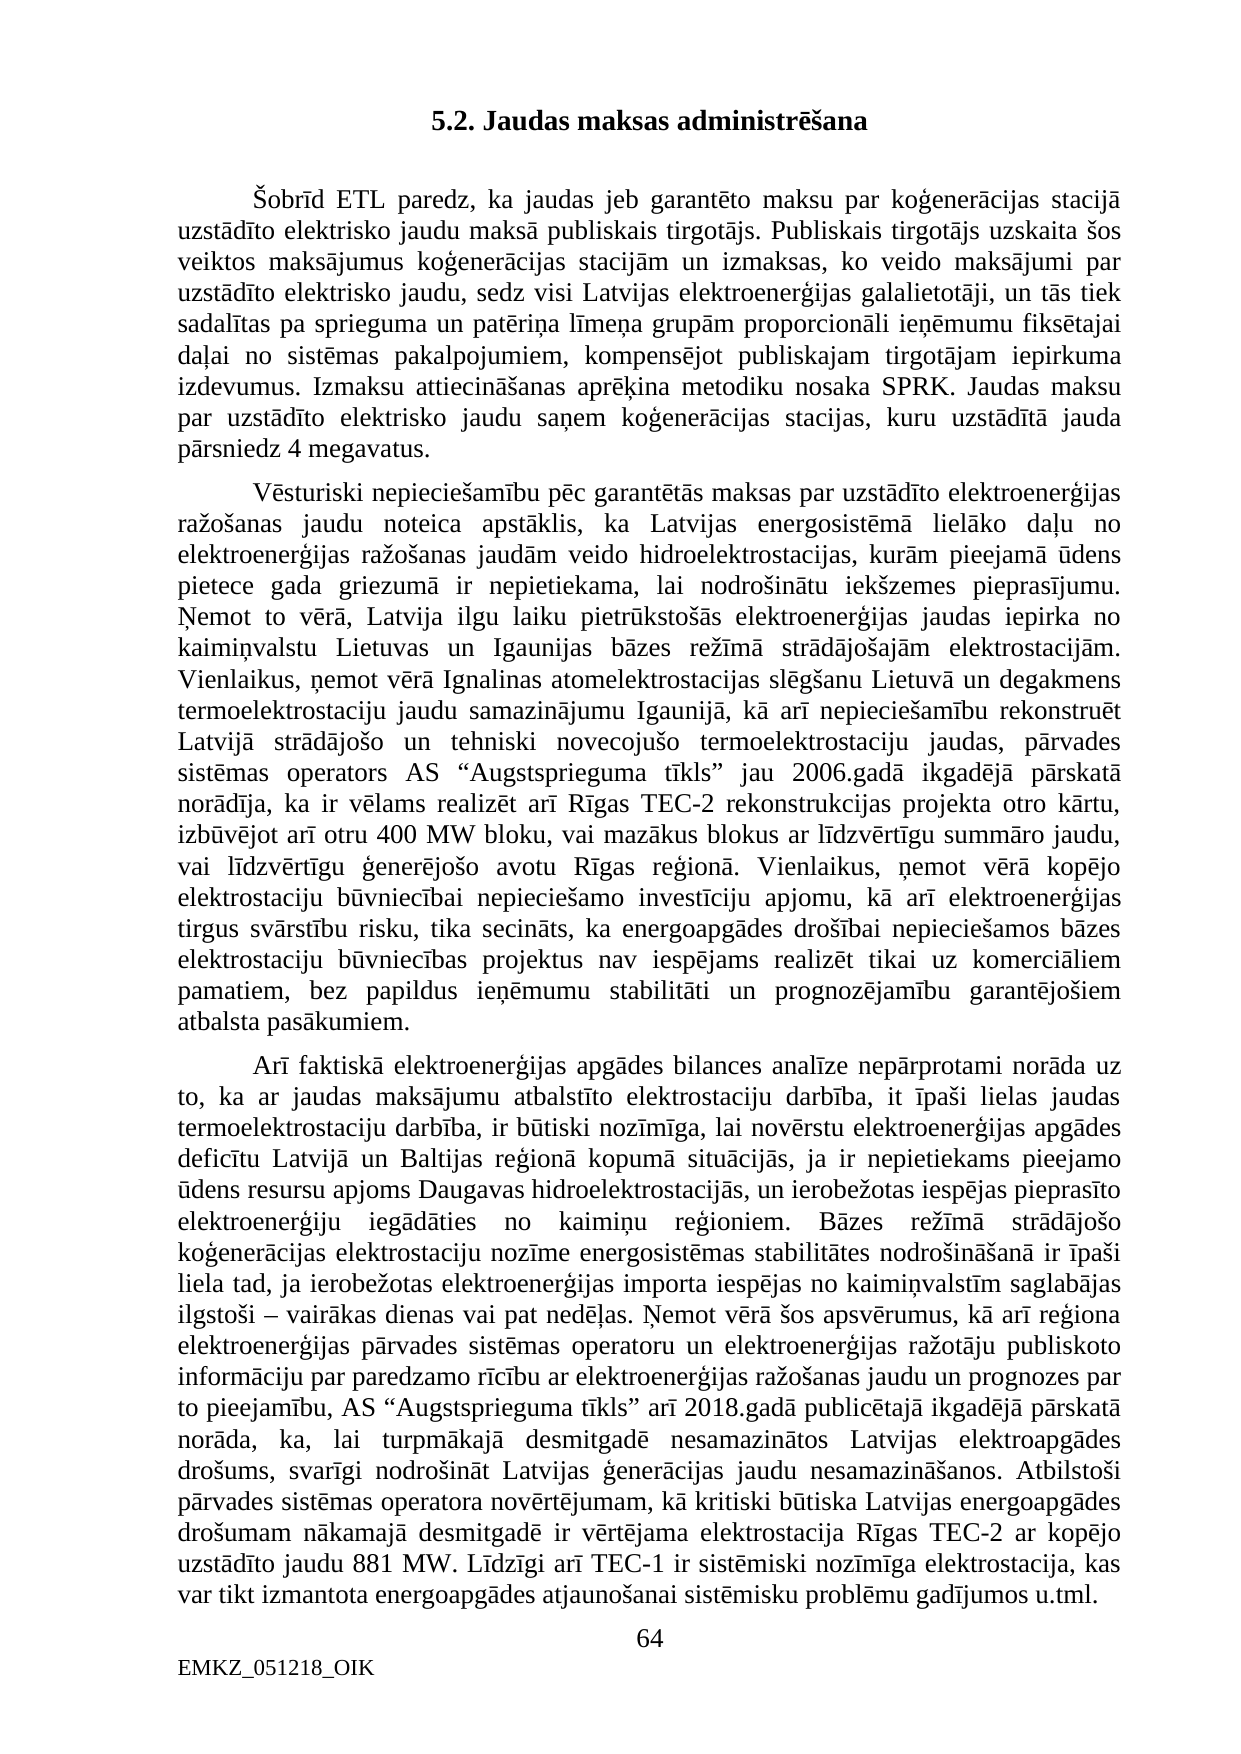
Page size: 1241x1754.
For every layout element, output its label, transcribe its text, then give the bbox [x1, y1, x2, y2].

text Vēsturiski nepieciešamību pēc garantētās maksas par uzstādīto elektroenerģijas ražošanas jaudu noteica apstāklis, ka Latvijas energosistēmā lielāko daļu no elektroenerģijas ražošanas jaudām veido hidroelektrostacijas, kurām pieejamā ūdens pietece gada griezumā ir nepietiekama, lai nodrošinātu iekšzemes pieprasījumu. Ņemot to vērā, Latvija ilgu laiku pietrūkstošās elektroenerģijas jaudas iepirka no kaimiņvalstu Lietuvas un Igaunijas bāzes režīmā strādājošajām elektrostacijām. Vienlaikus, ņemot vērā Ignalinas atomelektrostacijas slēgšanu Lietuvā un degakmens termoelektrostaciju jaudu samazinājumu Igaunijā, kā arī nepieciešamību rekonstruēt Latvijā strādājošo un tehniski novecojušo termoelektrostaciju jaudas, pārvades sistēmas operators AS “Augstsprieguma tīkls” jau 2006.gadā ikgadējā pārskatā norādīja, ka ir vēlams realizēt arī Rīgas TEC-2 rekonstrukcijas projekta otro kārtu, izbūvējot arī otru 400 MW bloku, vai mazākus blokus ar līdzvērtīgu summāro jaudu, vai līdzvērtīgu ģenerējošo avotu Rīgas reģionā. Vienlaikus, ņemot vērā kopējo elektrostaciju būvniecībai nepieciešamo investīciju apjomu, kā arī elektroenerģijas tirgus svārstību risku, tika secināts, ka energoapgādes drošībai nepieciešamos bāzes elektrostaciju būvniecības projektus nav iespējams realizēt tikai uz komerciāliem pamatiem, bez papildus ieņēmumu stabilitāti un prognozējamību garantējošiem atbalsta pasākumiem. [177, 476, 1122, 1036]
text Šobrīd ETL paredz, ka jaudas jeb garantēto maksu par koģenerācijas stacijā uzstādīto elektrisko jaudu maksā publiskais tirgotājs. Publiskais tirgotājs uzskaita šos veiktos maksājumus koģenerācijas stacijām un izmaksas, ko veido maksājumi par uzstādīto elektrisko jaudu, sedz visi Latvijas elektroenerģijas galalietotāji, un tās tiek sadalītas pa sprieguma un patēriņa līmeņa grupām proporcionāli ieņēmumu fiksētajai daļai no sistēmas pakalpojumiem, kompensējot publiskajam tirgotājam iepirkuma izdevumus. Izmaksu attiecināšanas aprēķina metodiku nosaka SPRK. Jaudas maksu par uzstādīto elektrisko jaudu saņem koģenerācijas stacijas, kuru uzstādītā jauda pārsniedz 4 megavatus. [177, 183, 1122, 463]
text 5.2. Jaudas maksas administrēšana [177, 103, 1122, 171]
text Arī faktiskā elektroenerģijas apgādes bilances analīze nepārprotami norāda uz to, ka ar jaudas maksājumu atbalstīto elektrostaciju darbība, it īpaši lielas jaudas termoelektrostaciju darbība, ir būtiski nozīmīga, lai novērstu elektroenerģijas apgādes deficītu Latvijā un Baltijas reģionā kopumā situācijās, ja ir nepietiekams pieejamo ūdens resursu apjoms Daugavas hidroelektrostacijās, un ierobežotas iespējas pieprasīto elektroenerģiju iegādāties no kaimiņu reģioniem. Bāzes režīmā strādājošo koģenerācijas elektrostaciju nozīme energosistēmas stabilitātes nodrošināšanā ir īpaši liela tad, ja ierobežotas elektroenerģijas importa iespējas no kaimiņvalstīm saglabājas ilgstoši – vairākas dienas vai pat nedēļas. Ņemot vērā šos apsvērumus, kā arī reģiona elektroenerģijas pārvades sistēmas operatoru un elektroenerģijas ražotāju publiskoto informāciju par paredzamo rīcību ar elektroenerģijas ražošanas jaudu un prognozes par to pieejamību, AS “Augstsprieguma tīkls” arī 2018.gadā publicētajā ikgadējā pārskatā norāda, ka, lai turpmākajā desmitgadē nesamazinātos Latvijas elektroapgādes drošums, svarīgi nodrošināt Latvijas ģenerācijas jaudu nesamazināšanos. Atbilstoši pārvades sistēmas operatora novērtējumam, kā kritiski būtiska Latvijas energoapgādes drošumam nākamajā desmitgadē ir vērtējama elektrostacija Rīgas TEC-2 ar kopējo uzstādīto jaudu 881 MW. Līdzīgi arī TEC-1 ir sistēmiski nozīmīga elektrostacija, kas var tikt izmantota energoapgādes atjaunošanai sistēmisku problēmu gadījumos u.tml. [177, 1049, 1122, 1609]
